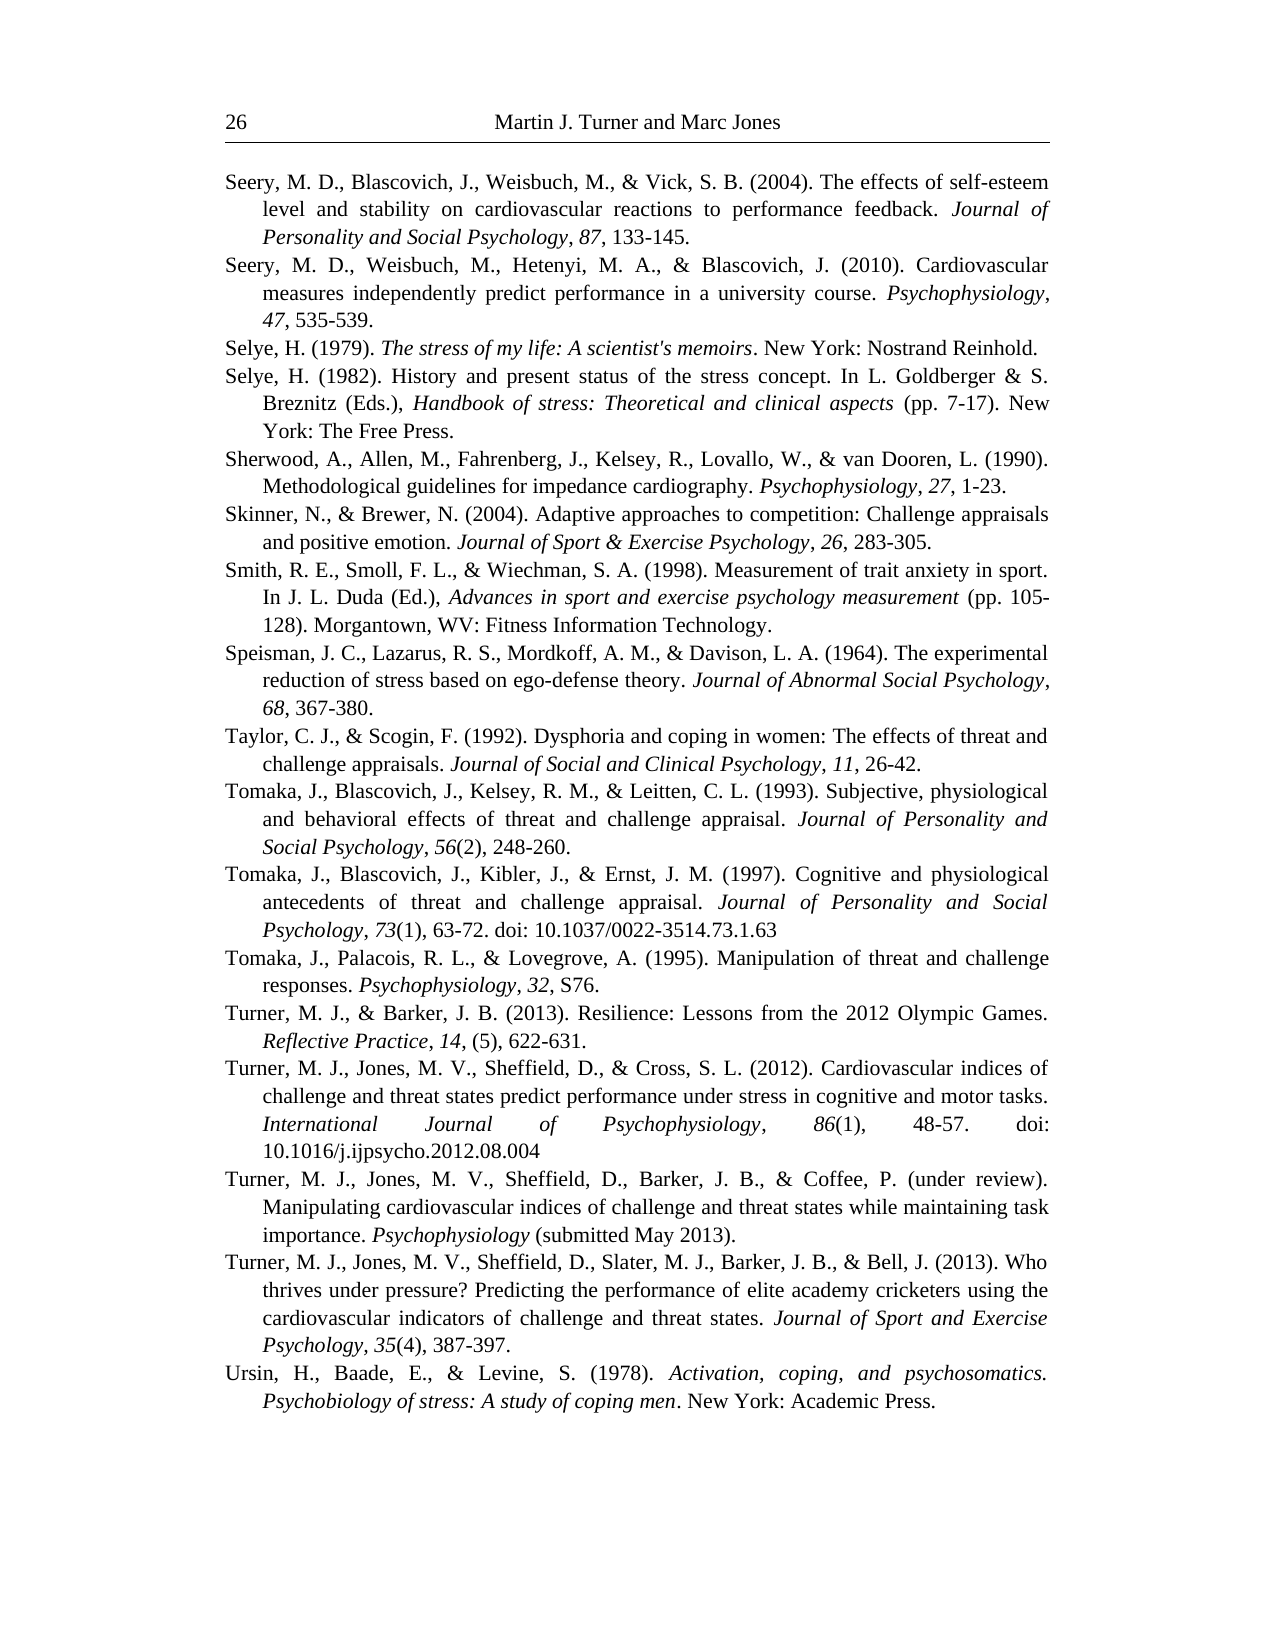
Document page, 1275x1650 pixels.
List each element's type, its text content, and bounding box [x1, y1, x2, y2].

text Ursin, H., Baade, E., & Levine, S. (1978). Activation, coping, and psychosomatics. Psychobiology of stress: A study of coping men. New York: Academic Press. [225, 1360, 1050, 1413]
text Tomaka, J., Palacois, R. L., & Lovegrove, A. (1995). Manipulation of threat and challenge responses. Psychophysiology, 32, S76. [225, 944, 1050, 997]
text Smith, R. E., Smoll, F. L., & Wiechman, S. A. (1998). Measurement of trait anxiety in sport. In J. L. Duda (Ed.), Advances in sport and exercise psychology measurement (pp. 105-128). Morgantown, WV: Fitness Information Technology. [225, 557, 1050, 637]
text Sherwood, A., Allen, M., Fahrenberg, J., Kelsey, R., Lovallo, W., & van Dooren, L. (1990). Methodological guidelines for impedance cardiography. Psychophysiology, 27, 1-23. [225, 446, 1050, 499]
text Selye, H. (1982). History and present status of the stress concept. In L. Goldberger & S. Breznitz (Eds.), Handbook of stress: Theoretical and clinical aspects (pp. 7-17). New York: The Free Press. [225, 363, 1050, 443]
text Seery, M. D., Blascovich, J., Weisbuch, M., & Vick, S. B. (2004). The effects of self-esteem level and stability on cardiovascular reactions to performance feedback. Journal of Personality and Social Psychology, 87, 133-145. [225, 169, 1050, 249]
text Speisman, J. C., Lazarus, R. S., Mordkoff, A. M., & Davison, L. A. (1964). The experimental reduction of stress based on ego-defense theory. Journal of Abnormal Social Psychology, 68, 367-380. [225, 640, 1050, 720]
text Turner, M. J., Jones, M. V., Sheffield, D., Slater, M. J., Barker, J. B., & Bell, J. (2013). Who thrives under pressure? Predicting the performance of elite academy cricketers using the cardiovascular indicators of challenge and threat states. Journal of Sport and Exercise Psychology, 35(4), 387-397. [225, 1249, 1050, 1358]
text Tomaka, J., Blascovich, J., Kibler, J., & Ernst, J. M. (1997). Cognitive and physiological antecedents of threat and challenge appraisal. Journal of Personality and Social Psychology, 73(1), 63-72. doi: 10.1037/0022-3514.73.1.63 [225, 861, 1050, 942]
text Seery, M. D., Weisbuch, M., Hetenyi, M. A., & Blascovich, J. (2010). Cardiovascular measures independently predict performance in a university course. Psychophysiology, 47, 535-539. [225, 252, 1050, 332]
text Skinner, N., & Brewer, N. (2004). Adaptive approaches to competition: Challenge appraisals and positive emotion. Journal of Sport & Exercise Psychology, 26, 283-305. [225, 501, 1050, 554]
text Tomaka, J., Blascovich, J., Kelsey, R. M., & Leitten, C. L. (1993). Subjective, physiological and behavioral effects of threat and challenge appraisal. Journal of Personality and Social Psychology, 56(2), 248-260. [225, 778, 1050, 859]
text Turner, M. J., Jones, M. V., Sheffield, D., & Cross, S. L. (2012). Cardiovascular indices of challenge and threat states predict performance under stress in cognitive and motor tasks. International Journal of Psychophysiology, 86(1), 48-57. doi: 10.1016/j.ijpsycho.2012.08.004 [225, 1055, 1050, 1164]
text Selye, H. (1979). The stress of my life: A scientist's memoirs. New York: Nostrand Reinhold. [225, 335, 1050, 360]
text Turner, M. J., & Barker, J. B. (2013). Resilience: Lessons from the 2012 Olympic Games. Reflective Practice, 14, (5), 622-631. [225, 1000, 1050, 1053]
text Turner, M. J., Jones, M. V., Sheffield, D., Barker, J. B., & Coffee, P. (under review). Manipulating cardiovascular indices of challenge and threat states while maintaining task importance. Psychophysiology (submitted May 2013). [225, 1166, 1050, 1247]
text Taylor, C. J., & Scogin, F. (1992). Dysphoria and coping in women: The effects of threat and challenge appraisals. Journal of Social and Clinical Psychology, 11, 26-42. [225, 723, 1050, 776]
